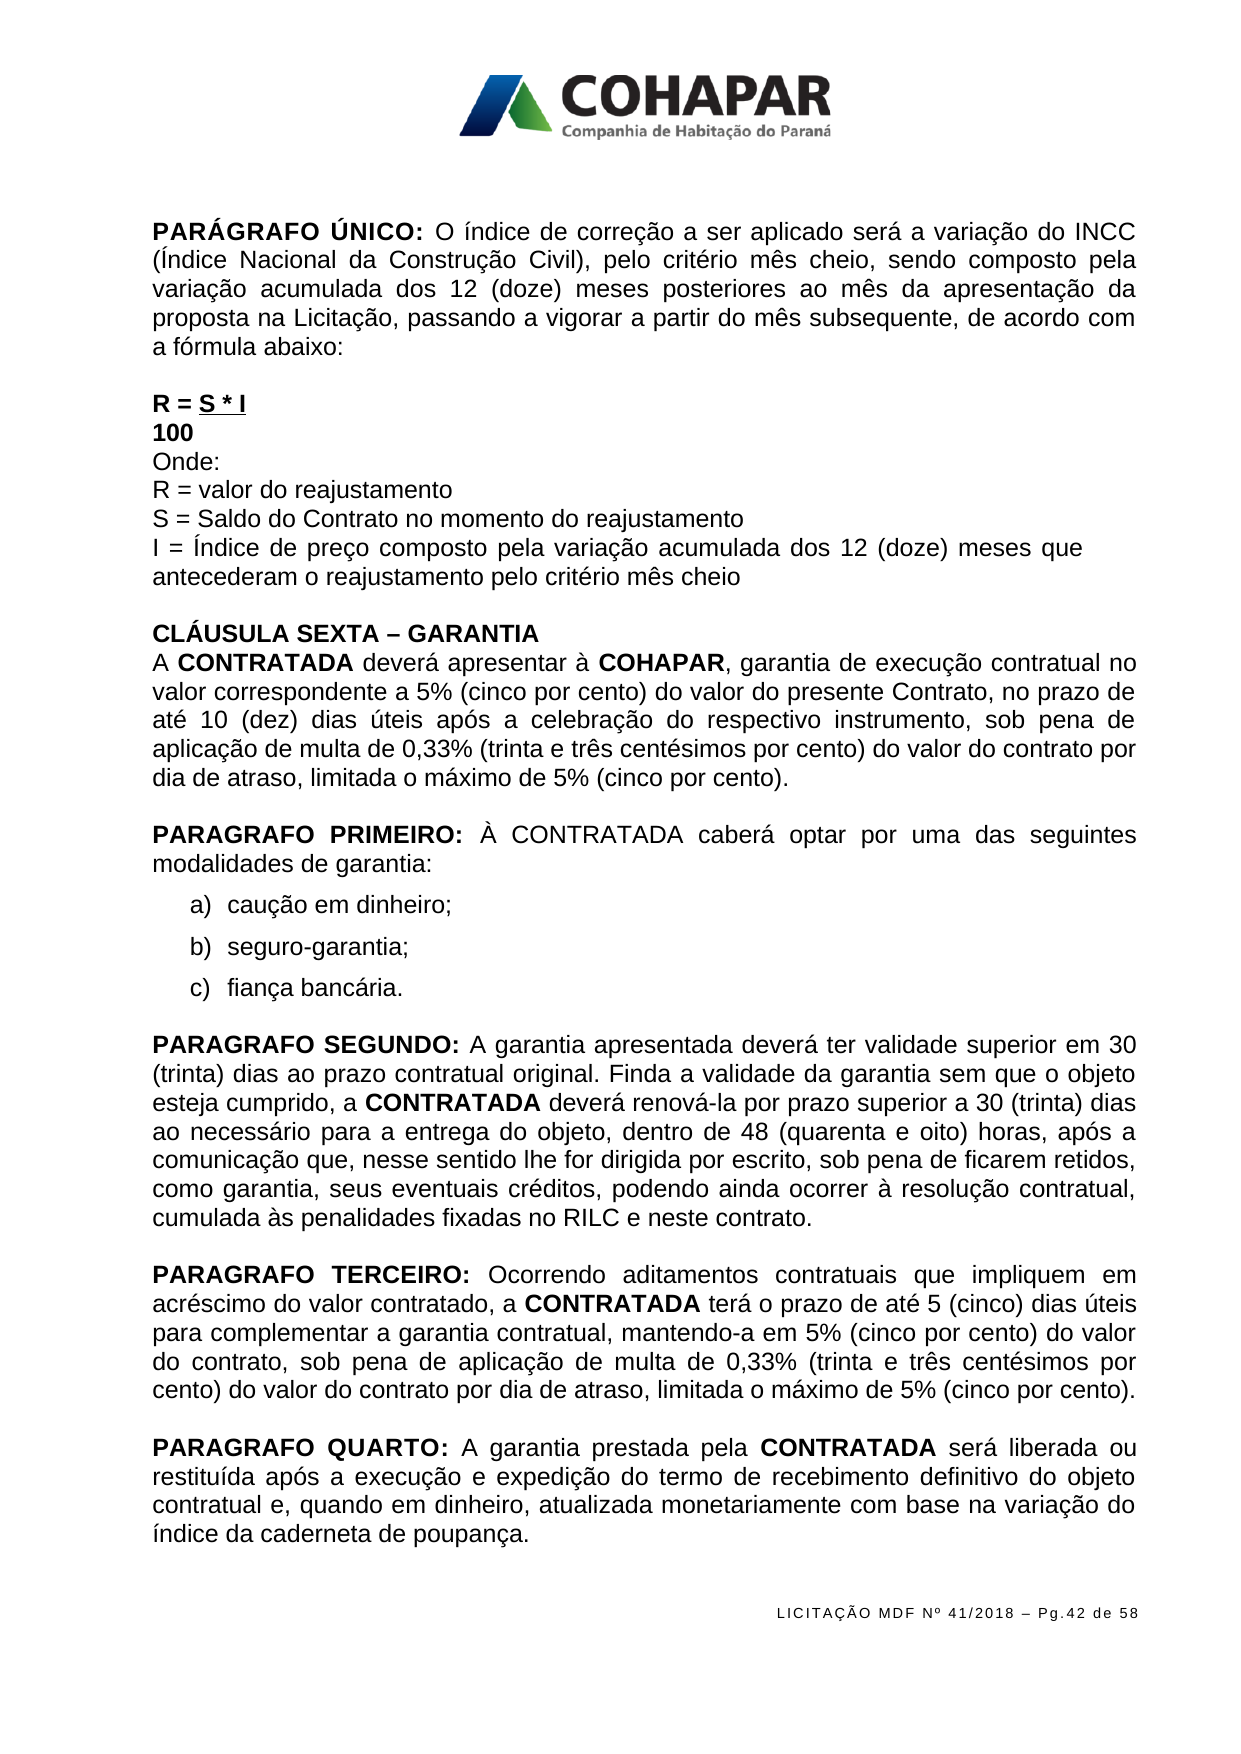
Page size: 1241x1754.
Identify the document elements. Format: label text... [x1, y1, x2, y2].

list caução em dinheiro; [189, 890, 1138, 919]
text PARAGRAFO PRIMEIRO: À CONTRATADA caberá optar por uma das seguintes modalidades de garantia: [152, 820, 1138, 878]
text Onde: [152, 447, 1085, 475]
text PARÁGRAFO ÚNICO: O índice de correção a ser aplicado será a variação do INCC (Índice Nacional da Construção Civil), pelo critério mês cheio, sendo composto pela variação acumulada dos 12 (doze) meses posteriores ao mês da apresentação da proposta na Licitação, passando a vigorar a partir do mês subsequente, de acordo com a fórmula abaixo: [152, 217, 1138, 360]
picture [459, 75, 831, 140]
text S = Saldo do Contrato no momento do reajustamento [152, 504, 1085, 533]
text I = Índice de preço composto pela variação acumulada dos 12 (doze) meses que antecederam o reajustamento pelo critério mês cheio [152, 533, 1085, 590]
text A CONTRATADA deverá apresentar à COHAPAR, garantia de execução contratual no valor correspondente a 5% (cinco por cento) do valor do presente Contrato, no prazo de até 10 (dez) dias úteis após a celebração do respectivo instrumento, sob pena de aplicação de multa de 0,33% (trinta e três centésimos por cento) do valor do contrato por dia de atraso, limitada o máximo de 5% (cinco por cento). [152, 648, 1138, 792]
text PARAGRAFO TERCEIRO: Ocorrendo aditamentos contratuais que impliquem em acréscimo do valor contratado, a CONTRATADA terá o prazo de até 5 (cinco) dias úteis para complementar a garantia contratual, mantendo-a em 5% (cinco por cento) do valor do contrato, sob pena de aplicação de multa de 0,33% (trinta e três centésimos por cento) do valor do contrato por dia de atraso, limitada o máximo de 5% (cinco por cento). [152, 1260, 1138, 1404]
text 100 [152, 418, 1085, 447]
subtitle R = S * I [152, 389, 1085, 418]
list seguro-garantia; [189, 932, 1138, 960]
text PARAGRAFO QUARTO: A garantia prestada pela CONTRATADA será liberada ou restituída após a execução e expedição do termo de recebimento definitivo do objeto contratual e, quando em dinheiro, atualizada monetariamente com base na variação do índice da caderneta de poupança. [152, 1433, 1138, 1548]
list fiança bancária. [189, 973, 1138, 1002]
text R = valor do reajustamento [152, 475, 1085, 504]
text PARAGRAFO SEGUNDO: A garantia apresentada deverá ter validade superior em 30 (trinta) dias ao prazo contratual original. Finda a validade da garantia sem que o objeto esteja cumprido, a CONTRATADA deverá renová-la por prazo superior a 30 (trinta) dias ao necessário para a entrega do objeto, dentro de 48 (quarenta e oito) horas, após a comunicação que, nesse sentido lhe for dirigida por escrito, sob pena de ficarem retidos, como garantia, seus eventuais créditos, podendo ainda ocorrer à resolução contratual, cumulada às penalidades fixadas no RILC e neste contrato. [152, 1030, 1138, 1232]
text CLÁUSULA SEXTA – GARANTIA [152, 619, 1138, 648]
